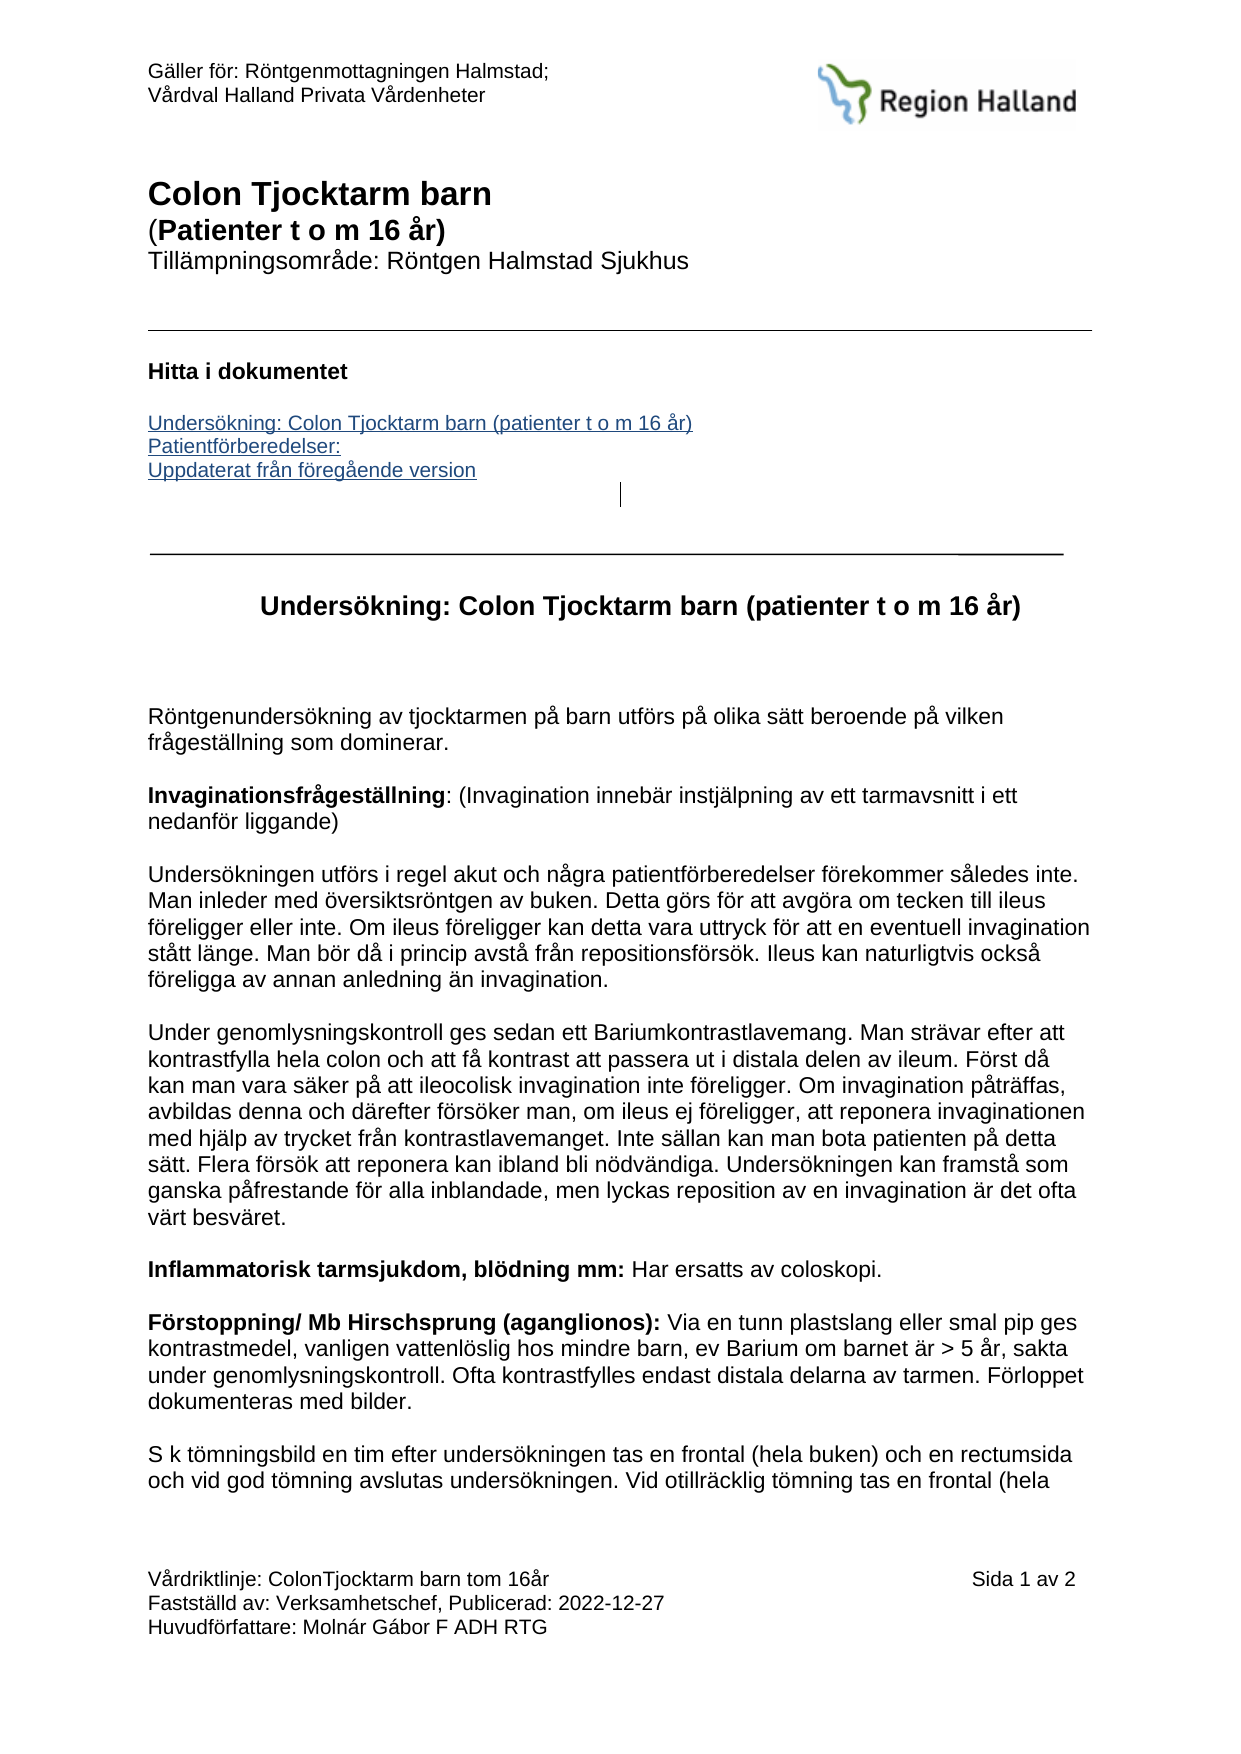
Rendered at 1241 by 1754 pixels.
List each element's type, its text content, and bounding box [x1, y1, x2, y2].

text Förstoppning/ Mb Hirschsprung (aganglionos): Via en tunn plastslang eller smal pip ges kontrastmedel, vanligen vattenlöslig hos mindre barn, ev Barium om barnet är > 5 år, sakta under genomlysningskontroll. Ofta kontrastfylles endast distala delarna av tarmen. Förloppet dokumenteras med bilder. [148, 1309, 1092, 1414]
text (Patienter t o m 16 år) [148, 213, 1092, 246]
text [148, 1441, 1092, 1493]
text Under genomlysningskontroll ges sedan ett Bariumkontrastlavemang. Man strävar efter att kontrastfylla hela colon och att få kontrast att passera ut i distala delen av ileum. Först då kan man vara säker på att ileocolisk invagination inte föreligger. Om invagination påträffas, avbildas denna och därefter försöker man, om ileus ej föreligger, att reponera invaginationen med hjälp av trycket från kontrastlavemanget. Inte sällan kan man bota patienten på detta sätt. Flera försök att reponera kan ibland bli nödvändiga. Undersökningen kan framstå som ganska påfrestande för alla inblandade, men lyckas reposition av en invagination är det ofta värt besväret. [148, 1019, 1092, 1230]
text Undersökning: Colon Tjocktarm barn (patienter t o m 16 år) [148, 410, 1092, 434]
text Invaginationsfrågeställning: (Invagination innebär instjälpning av ett tarmavsnitt i ett nedanför liggande) [148, 782, 1092, 835]
text Röntgenundersökning av tjocktarmen på barn utförs på olika sätt beroende på vilken frågeställning som dominerar. [148, 703, 1092, 756]
text Tillämpningsområde: Röntgen Halmstad Sjukhus [148, 246, 1092, 275]
text Uppdaterat från föregående version [148, 458, 1092, 482]
text Patientförberedelser: [148, 434, 1092, 458]
text Undersökningen utförs i regel akut och några patientförberedelser förekommer således inte. Man inleder med översiktsröntgen av buken. Detta görs för att avgöra om tecken till ileus föreligger eller inte. Om ileus föreligger kan detta vara uttryck för att en eventuell invagination stått länge. Man bör då i princip avstå från repositionsförsök. Ileus kan naturligtvis också föreligga av annan anledning än invagination. [148, 861, 1092, 993]
text Inflammatorisk tarmsjukdom, blödning mm: Har ersatts av coloskopi. [148, 1256, 1092, 1283]
subtitle Undersökning: Colon Tjocktarm barn (patienter t o m 16 år) [260, 590, 1092, 621]
picture [817, 59, 1076, 131]
text Hitta i dokumentet [148, 358, 1092, 384]
title Colon Tjocktarm barn [148, 174, 1092, 213]
